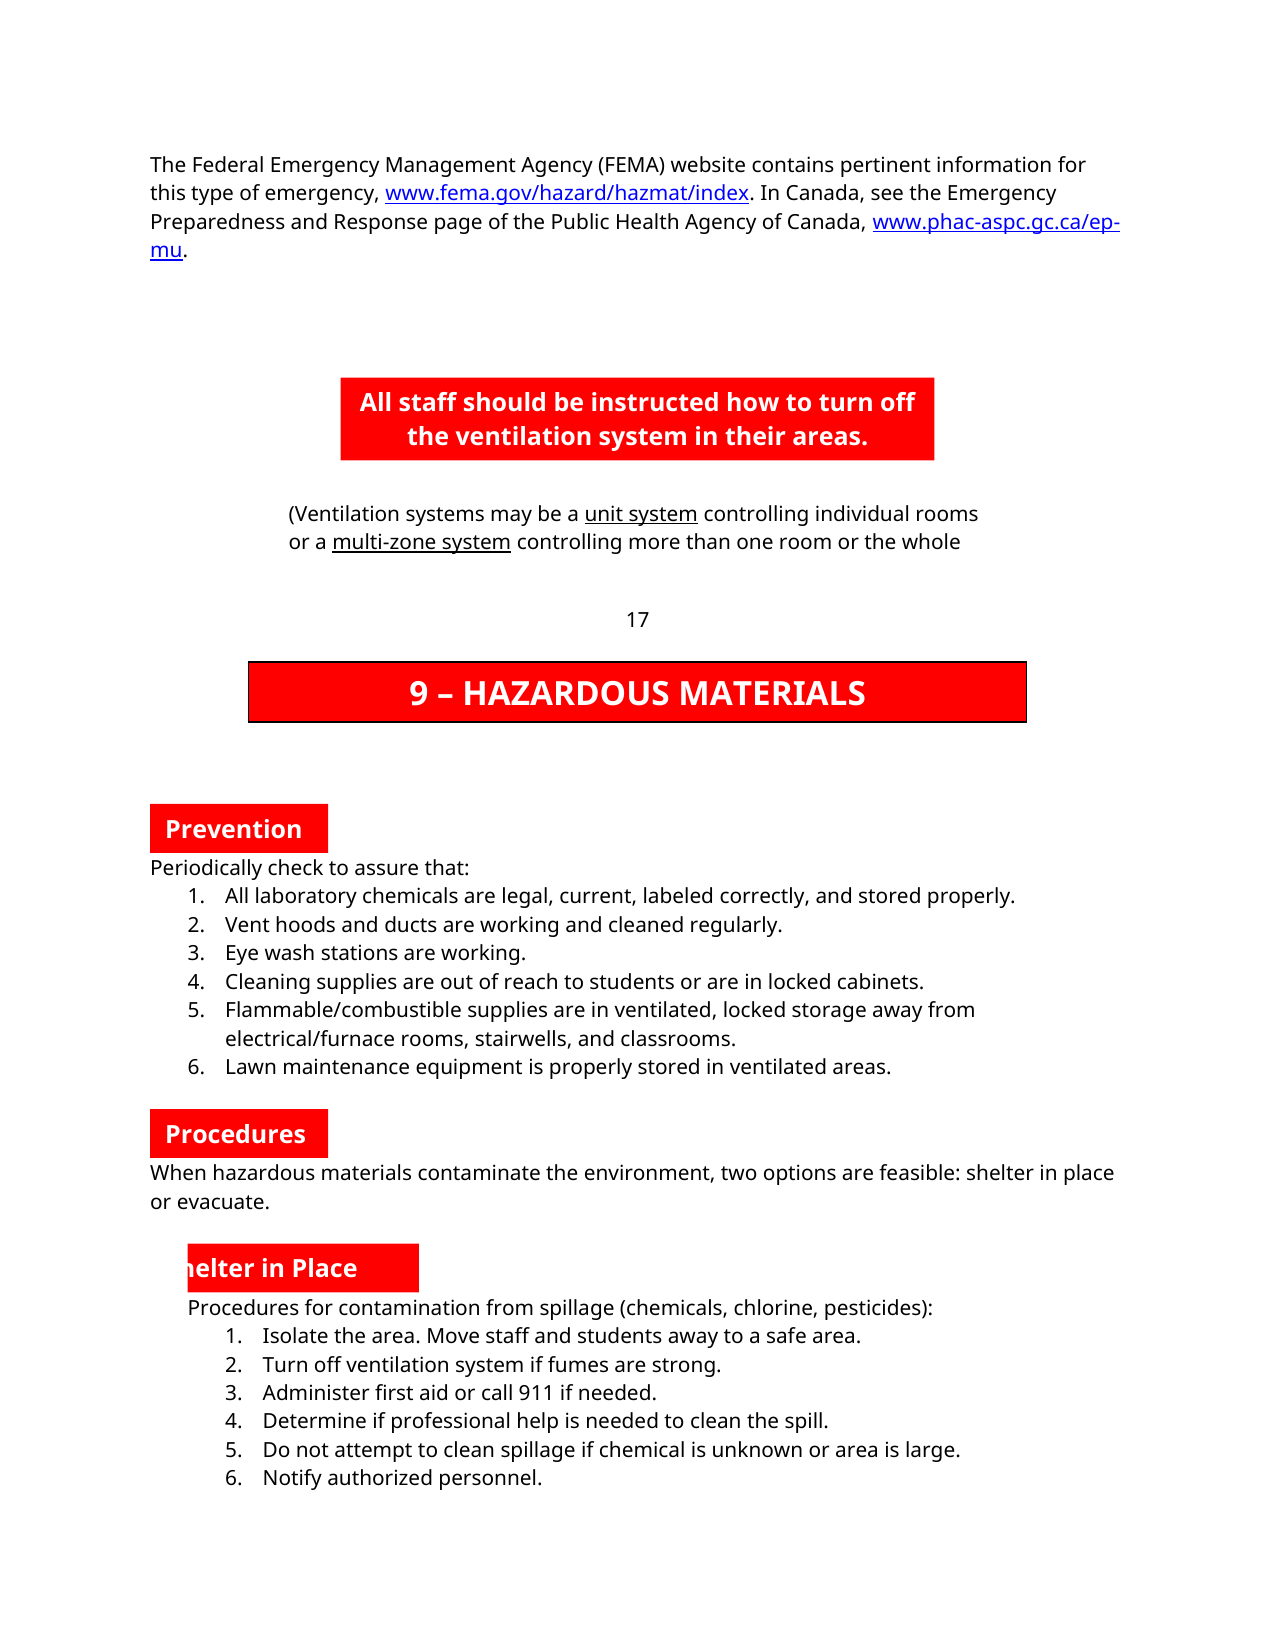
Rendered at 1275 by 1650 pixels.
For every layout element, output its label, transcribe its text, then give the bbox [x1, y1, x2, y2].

list Vent hoods and ducts are working and cleaned regularly. [187, 910, 1125, 938]
list Do not attempt to clean spillage if chemical is unknown or area is large. [225, 1435, 1125, 1463]
list Lawn maintenance equipment is properly stored in ventilated areas. [187, 1052, 1125, 1081]
list Cleaning supplies are out of reach to students or are in locked cabinets. [187, 967, 1125, 995]
list Flammable/combustible supplies are in ventilated, locked storage away from electrical/furnace rooms, stairwells, and classrooms. [187, 995, 1125, 1052]
list Determine if professional help is needed to clean the spill. [225, 1407, 1125, 1435]
list Isolate the area. Move staff and students away to a safe area. [225, 1321, 1125, 1350]
text The Federal Emergency Management Agency (FEMA) website contains pertinent information for this type of emergency, www.fema.gov/hazard/hazmat/index. In Canada, see the Emergency Preparedness and Response page of the Public Health Agency of Canada, www.phac-aspc.gc.ca/ep-mu. [150, 150, 1125, 264]
list Administer first aid or call 911 if needed. [225, 1378, 1125, 1407]
list Notify authorized personnel. [225, 1463, 1125, 1492]
list Turn off ventilation system if fumes are strong. [225, 1350, 1125, 1378]
text 17 [150, 605, 1125, 633]
text When hazardous materials contaminate the environment, two options are feasible: shelter in place or evacuate. [150, 1158, 1125, 1215]
text Periodically check to assure that: [150, 853, 1125, 882]
text Procedures for contamination from spillage (chemicals, chlorine, pesticides): [187, 1293, 1125, 1321]
list All laboratory chemicals are legal, current, labeled correctly, and stored properly. [187, 882, 1125, 910]
list Eye wash stations are working. [187, 938, 1125, 967]
